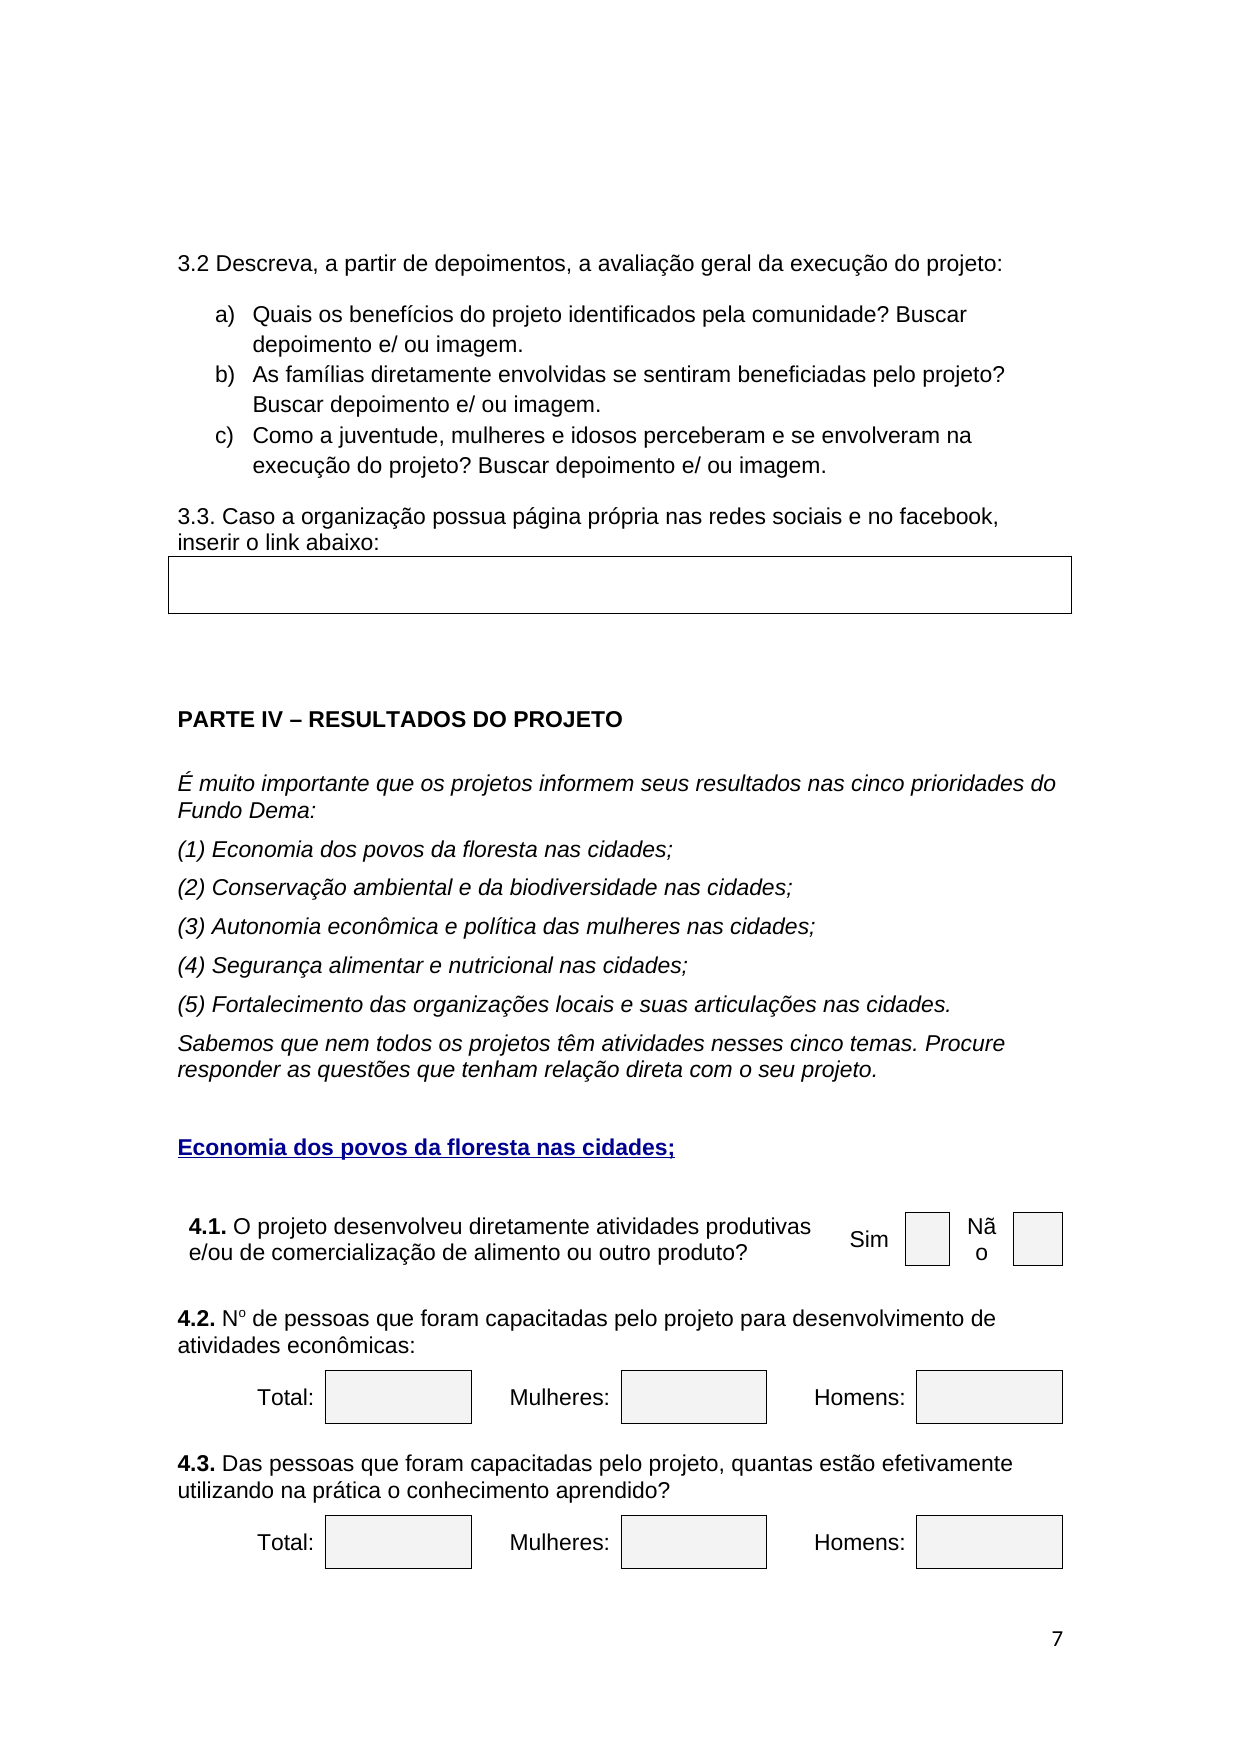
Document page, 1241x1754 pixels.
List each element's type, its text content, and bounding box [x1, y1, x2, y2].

text É muito importante que os projetos informem seus resultados nas cinco prioridades do Fundo Dema: [177, 770, 1063, 823]
text (1) Economia dos povos da floresta nas cidades; [177, 836, 1063, 862]
list Como a juventude, mulheres e idosos perceberam e se envolveram na execução do projeto? Buscar depoimento e/ ou imagem. [215, 422, 1063, 478]
table_header Total: [177, 1515, 325, 1568]
table_header [622, 1371, 766, 1423]
text 4.2. No de pessoas que foram capacitadas pelo projeto para desenvolvimento de atividades econômicas: [177, 1305, 1063, 1358]
table_header [326, 1371, 471, 1423]
table_header [917, 1516, 1062, 1568]
text Sabemos que nem todos os projetos têm atividades nesses cinco temas. Procure responder as questões que tenham relação direta com o seu projeto. [177, 1030, 1063, 1082]
table_header [917, 1371, 1062, 1423]
text PARTE IV – RESULTADOS DO PROJETO [177, 706, 1063, 733]
table_header [906, 1213, 949, 1265]
table_header Mulheres: [472, 1515, 621, 1568]
list As famílias diretamente envolvidas se sentiram beneficiadas pelo projeto? Buscar depoimento e/ ou imagem. [215, 361, 1063, 418]
table_header Homens: [767, 1515, 916, 1568]
text (5) Fortalecimento das organizações locais e suas articulações nas cidades. [177, 991, 1063, 1017]
table_header Sim [833, 1212, 905, 1265]
table_header [326, 1516, 471, 1568]
text Economia dos povos da floresta nas cidades; [177, 1134, 1063, 1160]
table_header 4.1. O projeto desenvolveu diretamente atividades produtivas e/ou de comercialização de alimento ou outro produto? [177, 1212, 832, 1265]
table_header Não [950, 1212, 1013, 1265]
table_header [1014, 1213, 1062, 1265]
list Quais os benefícios do projeto identificados pela comunidade? Buscar depoimento e/ ou imagem. [215, 301, 1063, 357]
text 4.3. Das pessoas que foram capacitadas pelo projeto, quantas estão efetivamente utilizando na prática o conhecimento aprendido? [177, 1450, 1063, 1503]
text (4) Segurança alimentar e nutricional nas cidades; [177, 952, 1063, 978]
text 3.3. Caso a organização possua página própria nas redes sociais e no facebook, inserir o link abaixo: [177, 503, 1063, 556]
text (2) Conservação ambiental e da biodiversidade nas cidades; [177, 874, 1063, 901]
table_header [622, 1516, 766, 1568]
text 3.2 Descreva, a partir de depoimentos, a avaliação geral da execução do projeto: [177, 250, 1063, 276]
table_header Mulheres: [472, 1370, 621, 1423]
text (3) Autonomia econômica e política das mulheres nas cidades; [177, 913, 1063, 939]
table_header Total: [177, 1370, 325, 1423]
table_header Homens: [767, 1370, 916, 1423]
